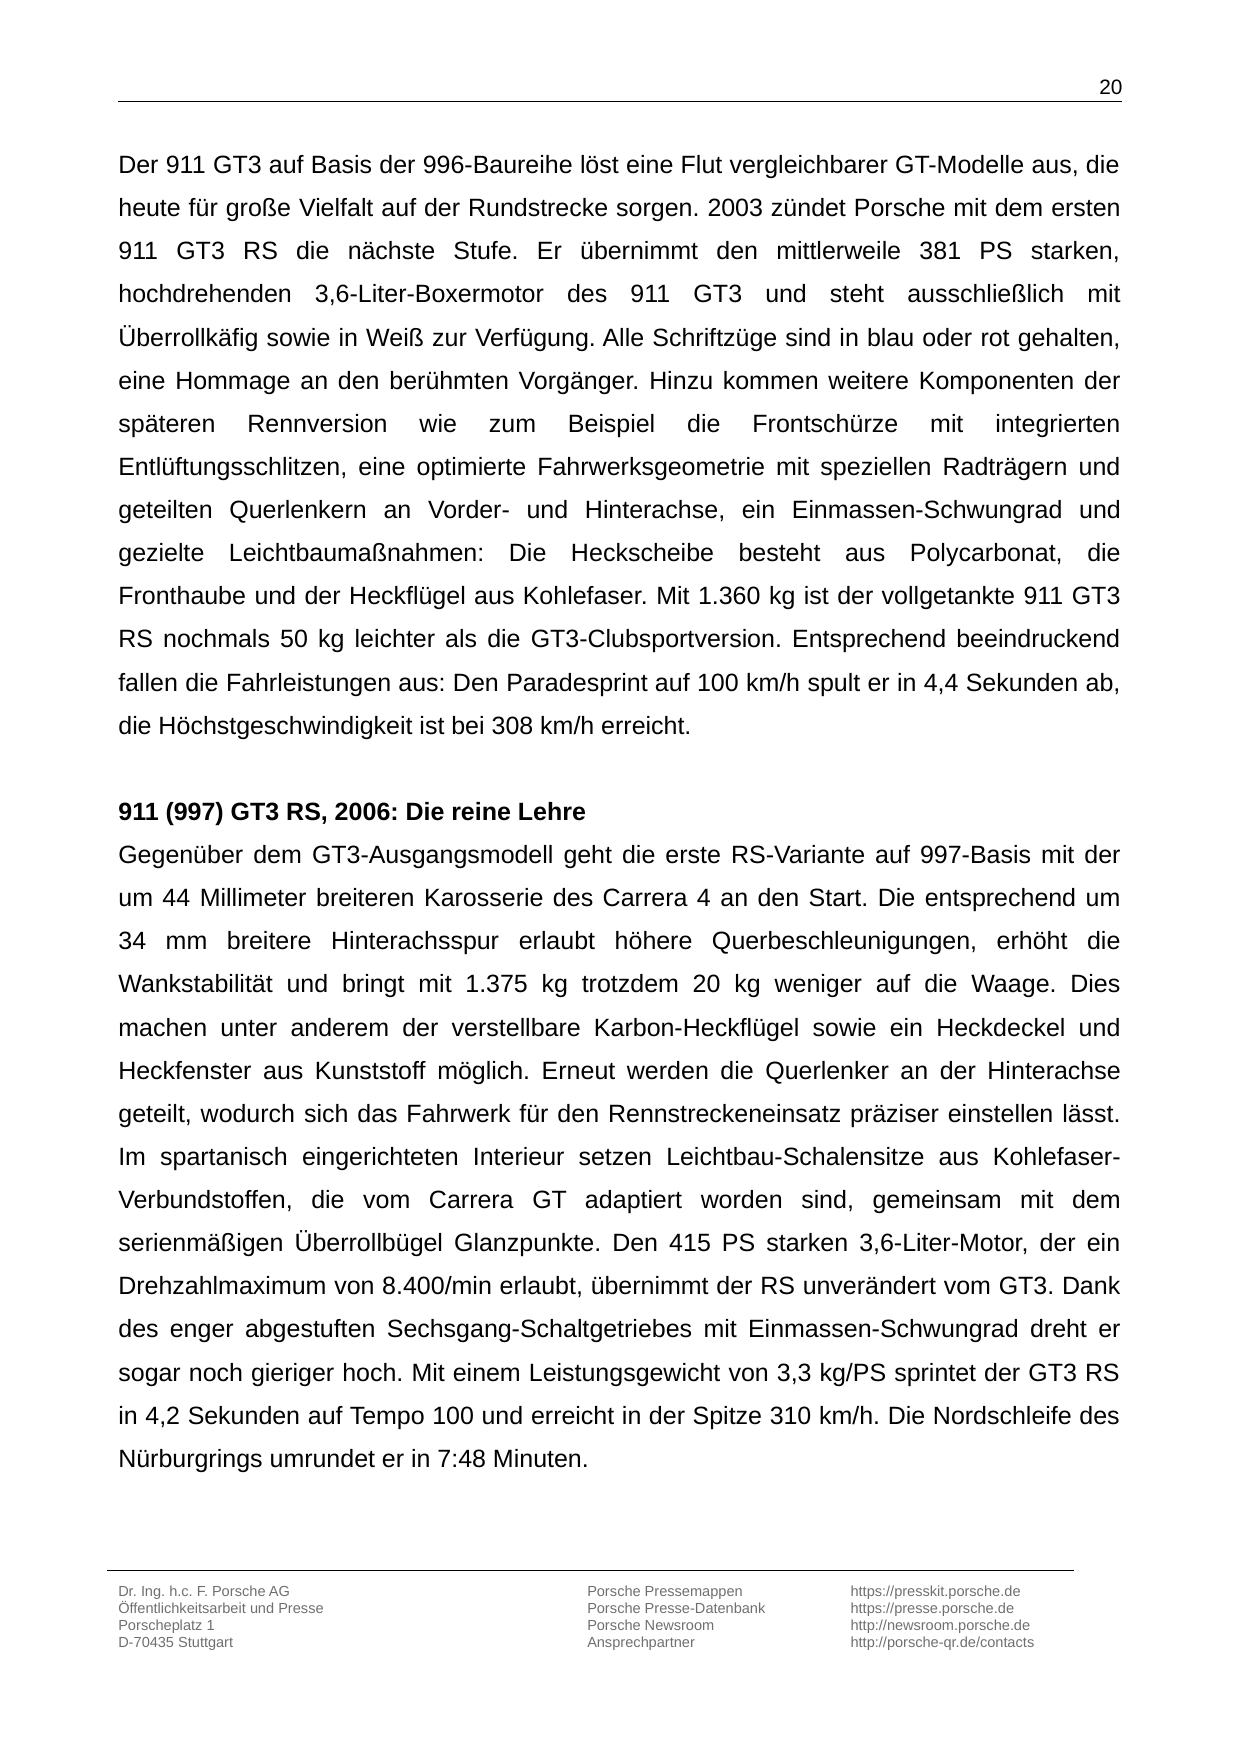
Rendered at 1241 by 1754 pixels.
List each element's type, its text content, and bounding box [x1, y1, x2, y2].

text Gegenüber dem GT3-Ausgangsmodell geht die erste RS-Variante auf 997-Basis mit der um 44 Millimeter breiteren Karosserie des Carrera 4 an den Start. Die entsprechend um 34 mm breitere Hinterachsspur erlaubt höhere Querbeschleunigungen, erhöht die Wankstabilität und bringt mit 1.375 kg trotzdem 20 kg weniger auf die Waage. Dies machen unter anderem der verstellbare Karbon-Heckflügel sowie ein Heckdeckel und Heckfenster aus Kunststoff möglich. Erneut werden die Querlenker an der Hinterachse geteilt, wodurch sich das Fahrwerk für den Rennstreckeneinsatz präziser einstellen lässt. Im spartanisch eingerichteten Interieur setzen Leichtbau-Schalensitze aus Kohlefaser-Verbundstoffen, die vom Carrera GT adaptiert worden sind, gemeinsam mit dem serienmäßigen Überrollbügel Glanzpunkte. Den 415 PS starken 3,6-Liter-Motor, der ein Drehzahlmaximum von 8.400/min erlaubt, übernimmt der RS unverändert vom GT3. Dank des enger abgestuften Sechsgang-Schaltgetriebes mit Einmassen-Schwungrad dreht er sogar noch gieriger hoch. Mit einem Leistungsgewicht von 3,3 kg/PS sprintet der GT3 RS in 4,2 Sekunden auf Tempo 100 und erreicht in der Spitze 310 km/h. Die Nordschleife des Nürburgrings umrundet er in 7:48 Minuten. [118, 840, 1122, 1472]
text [118, 150, 1122, 739]
text 911 (997) GT3 RS, 2006: Die reine Lehre [118, 797, 1122, 826]
